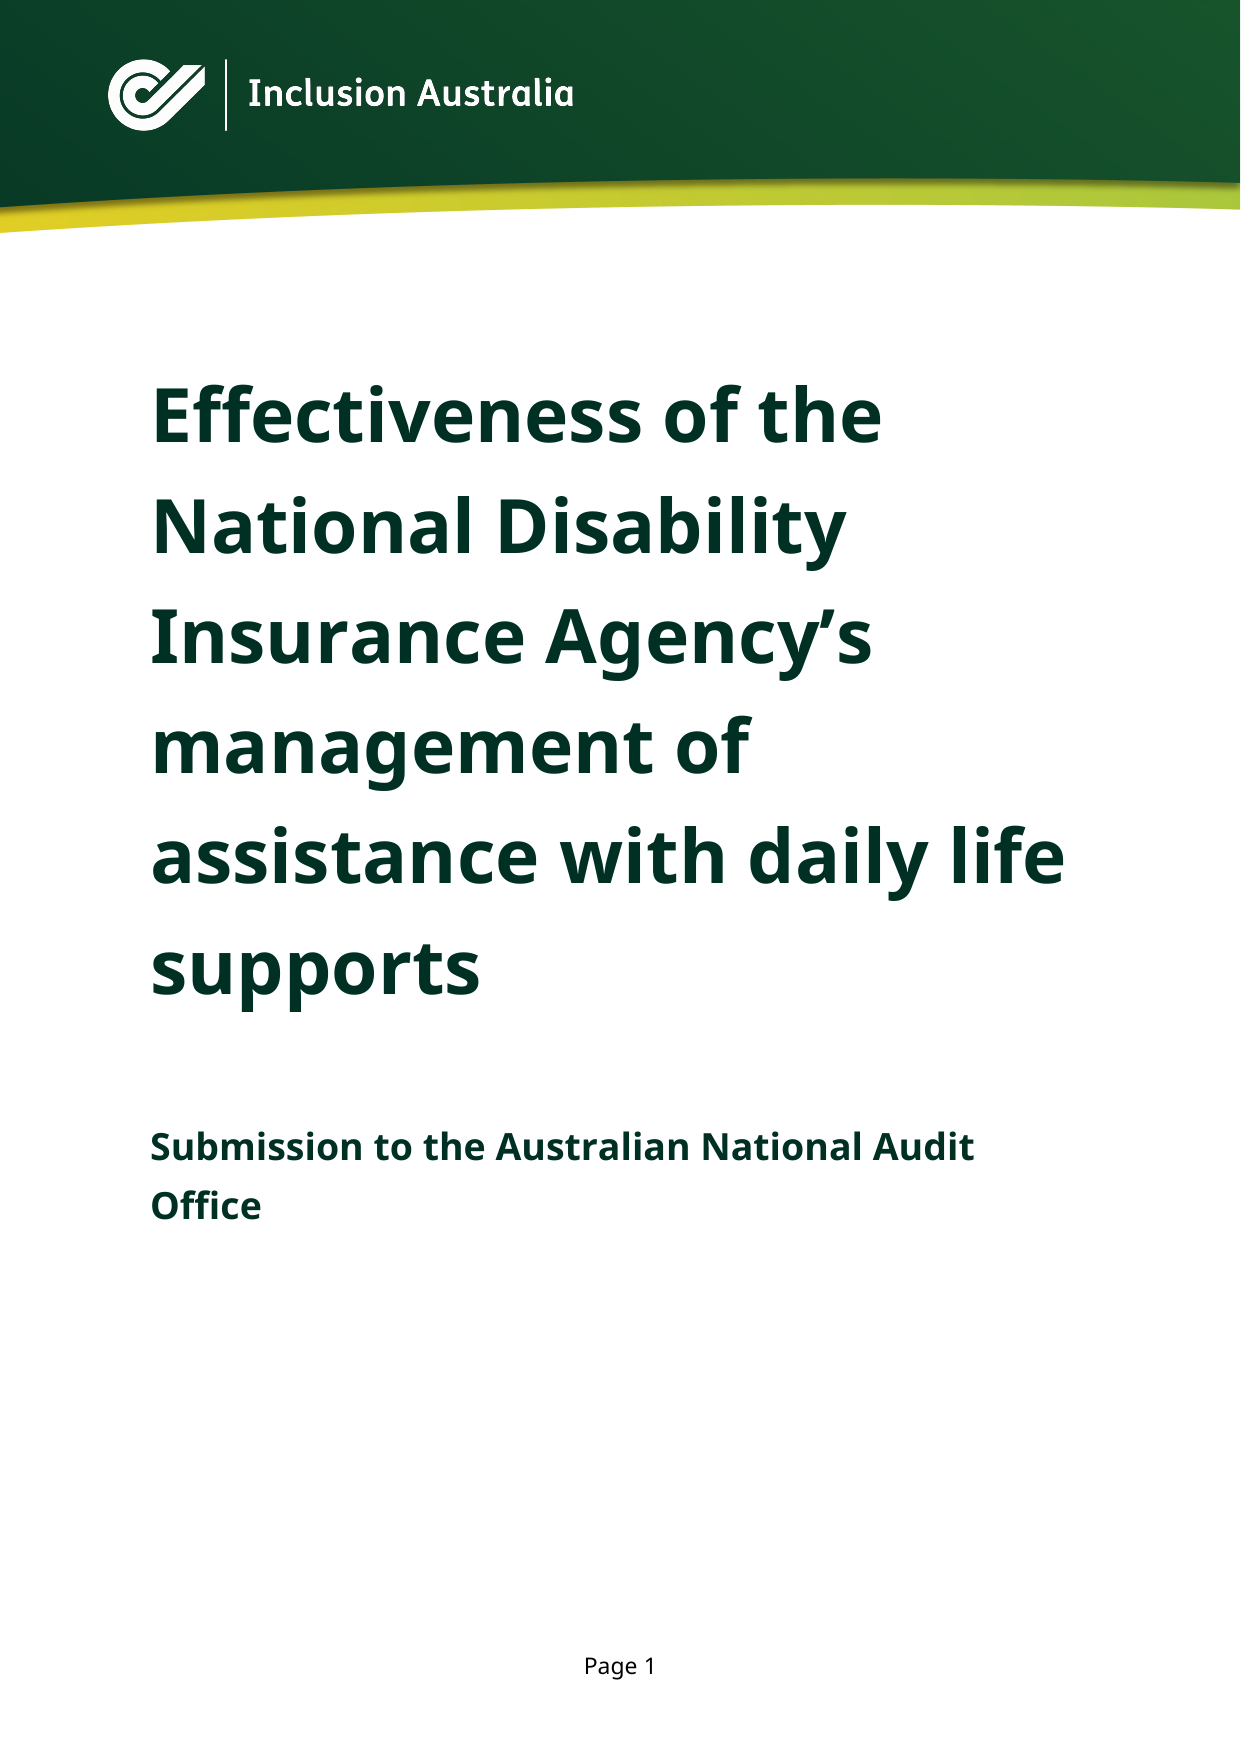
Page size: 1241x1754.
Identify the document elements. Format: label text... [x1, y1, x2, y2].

picture [0, 0, 1241, 285]
subtitle Submission to the Australian National Audit Office [150, 1121, 1090, 1230]
